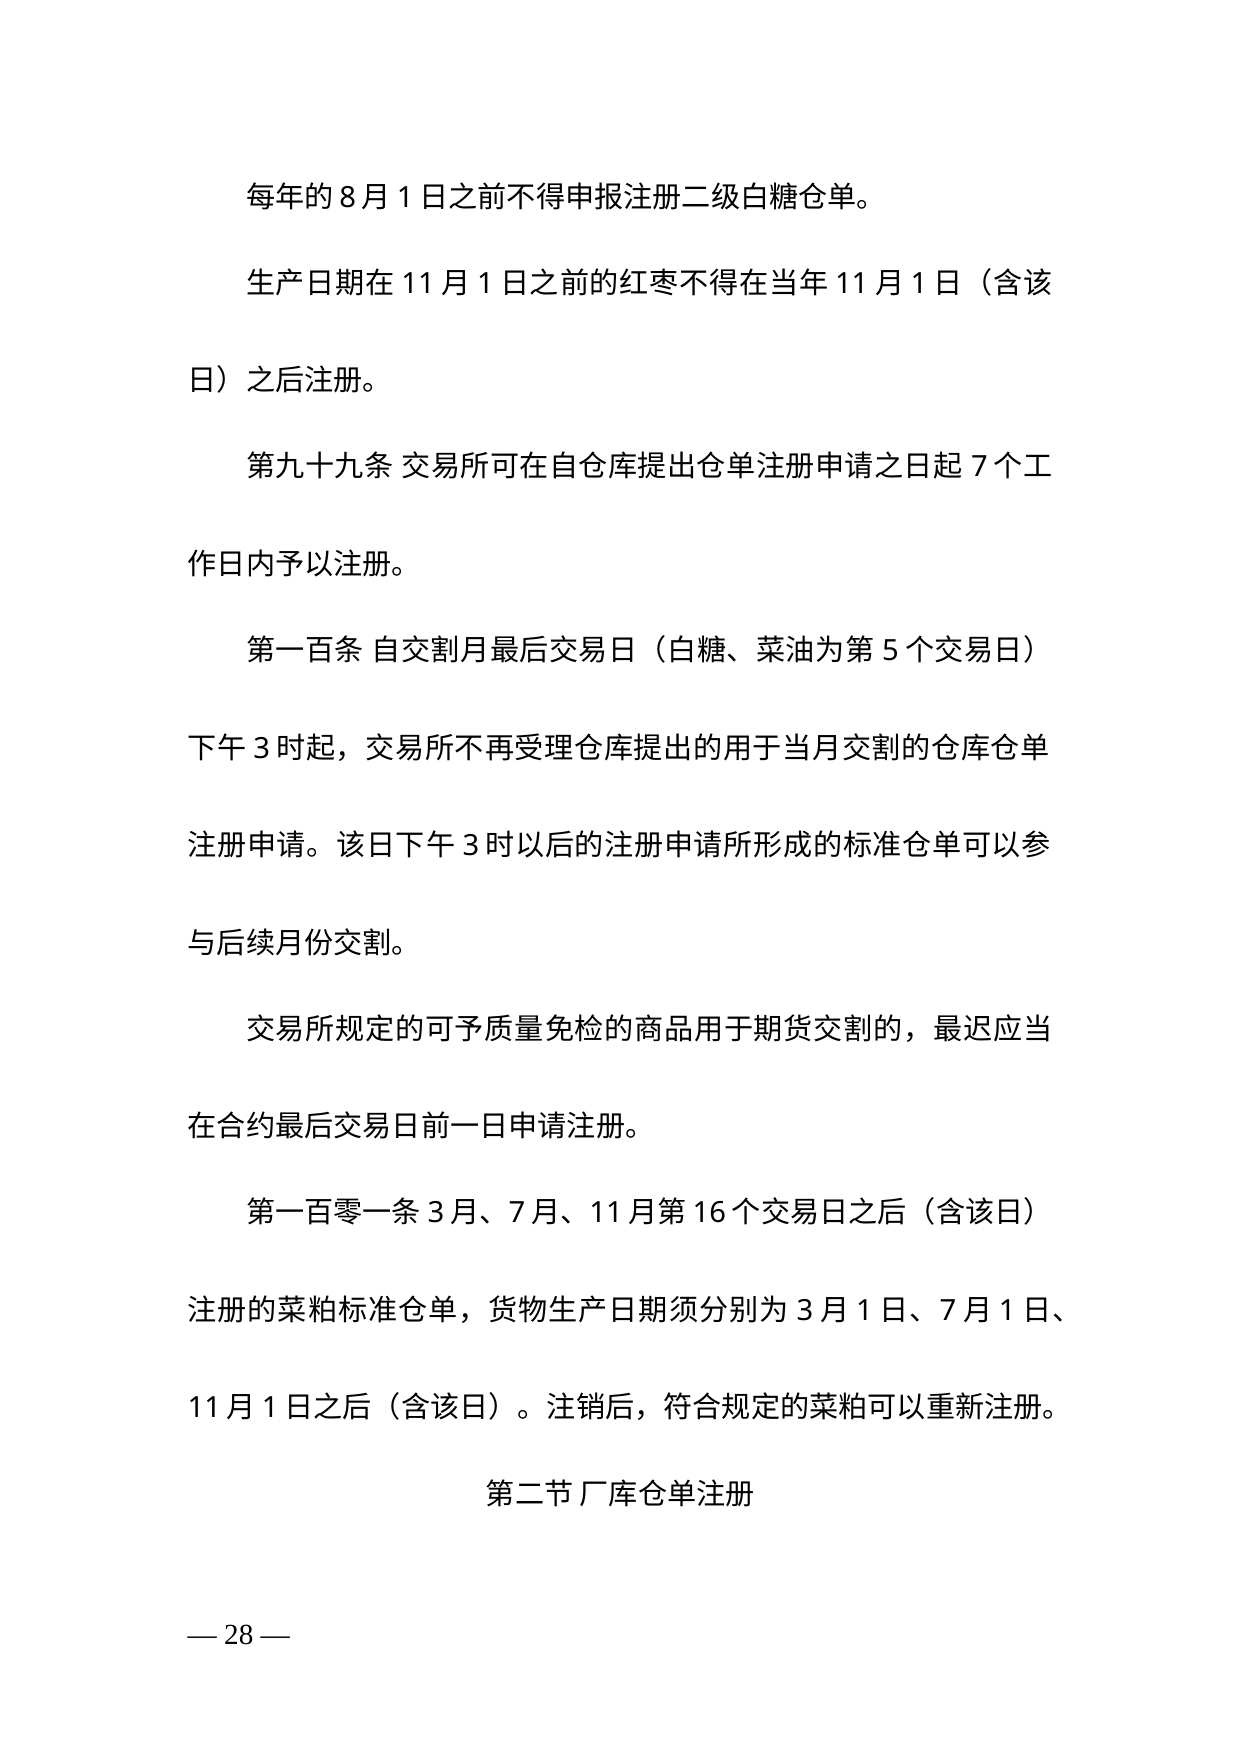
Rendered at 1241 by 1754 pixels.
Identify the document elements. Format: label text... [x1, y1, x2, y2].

text 每年的8月1日之前不得申报注册二级白糖仓单。 [187, 162, 1053, 227]
text 交易所规定的可予质量免检的商品用于期货交割的，最迟应当在合约最后交易日前一日申请注册。 [187, 994, 1053, 1157]
text 第九十九条 交易所可在自仓库提出仓单注册申请之日起7个工作日内予以注册。 [187, 432, 1053, 594]
text 第一百条 自交割月最后交易日（白糖、菜油为第5个交易日）下午3时起，交易所不再受理仓库提出的用于当月交割的仓库仓单注册申请。该日下午3时以后的注册申请所形成的标准仓单可以参与后续月份交割。 [187, 615, 1053, 973]
text 生产日期在11月1日之前的红枣不得在当年11月1日（含该日）之后注册。 [187, 248, 1053, 411]
text 第一百零一条 3月、7月、11月第16个交易日之后（含该日）注册的菜粕标准仓单，货物生产日期须分别为3月1日、7月1日、11月1日之后（含该日）。注销后，符合规定的菜粕可以重新注册。 [187, 1178, 1053, 1438]
text 第二节 厂库仓单注册 [187, 1459, 1053, 1524]
